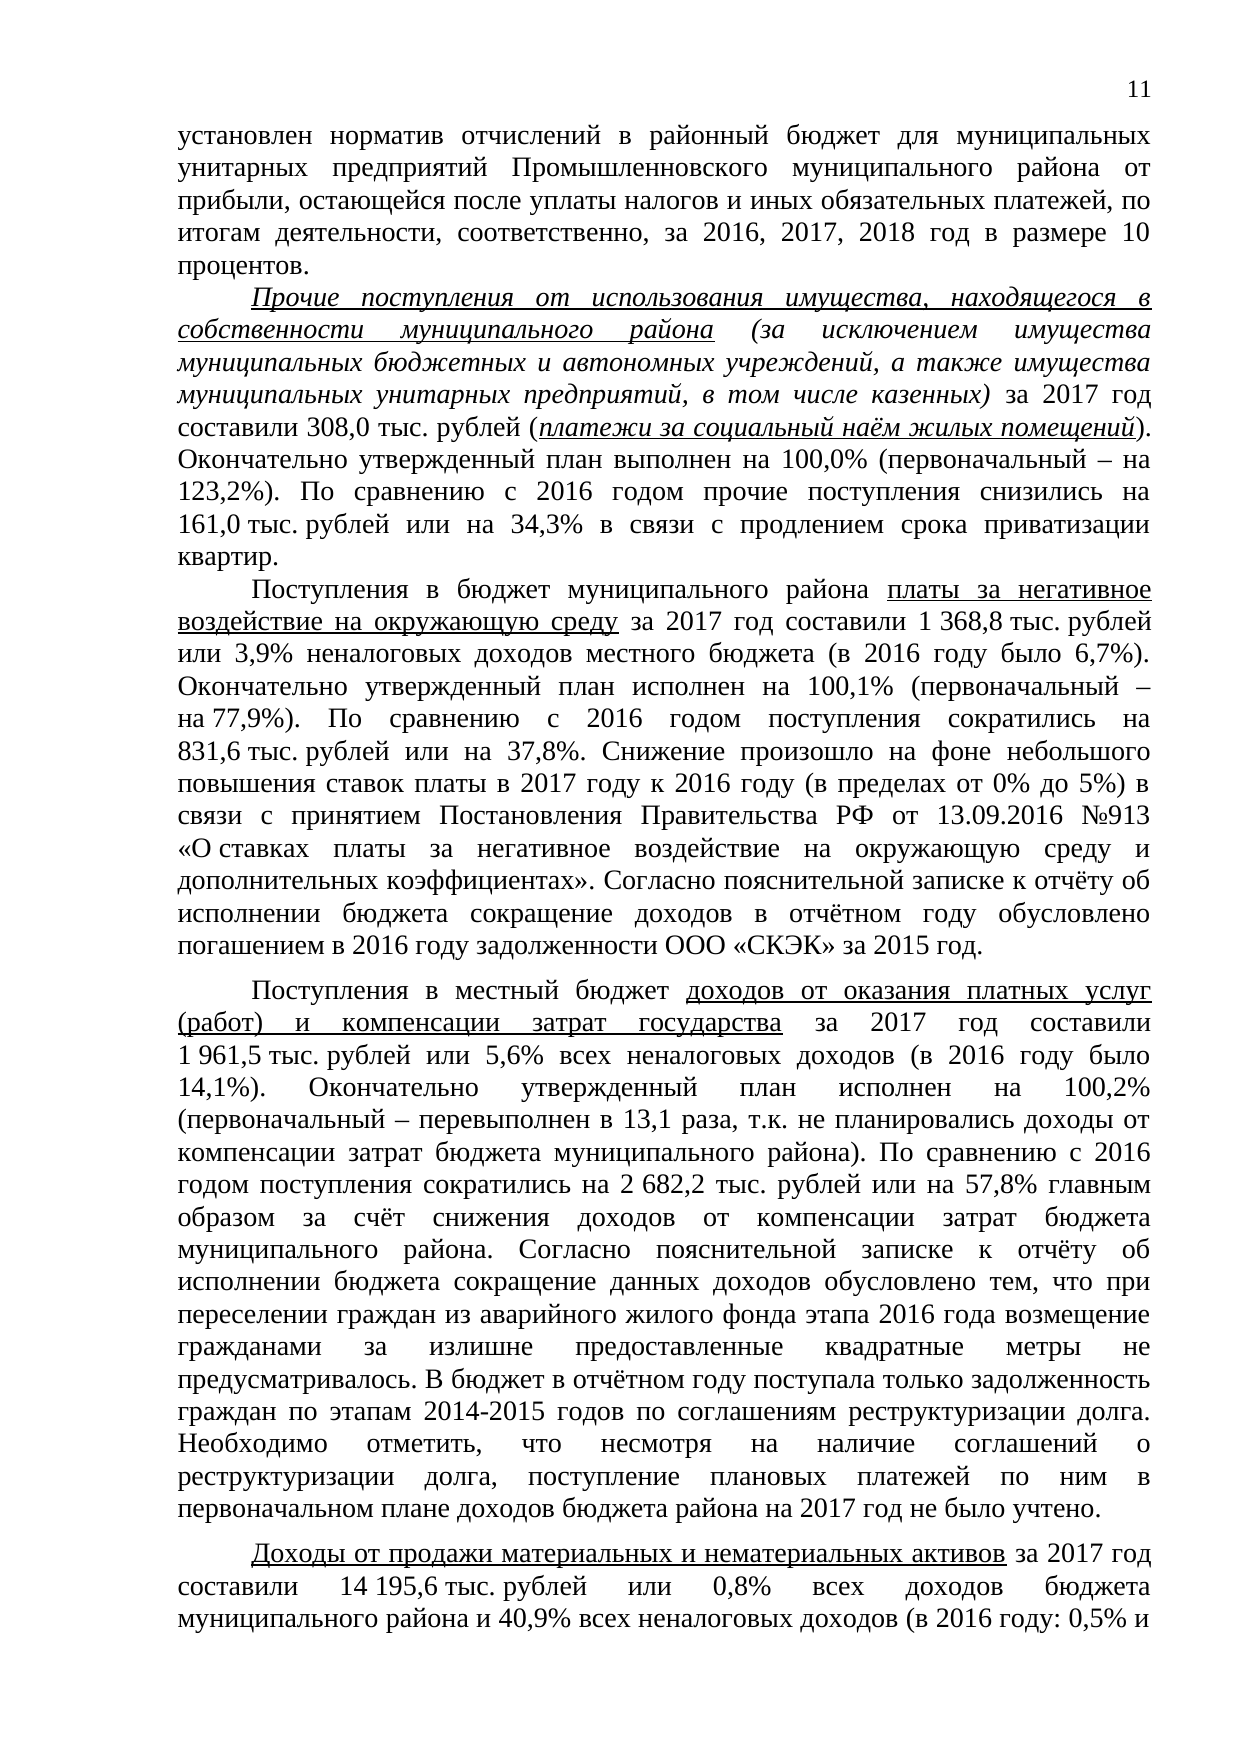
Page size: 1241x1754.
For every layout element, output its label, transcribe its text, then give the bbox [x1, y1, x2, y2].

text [177, 118, 1152, 280]
text Прочие поступления от использования имущества, находящегося в собственности муниципального района (за исключением имущества муниципальных бюджетных и автономных учреждений, а также имущества муниципальных унитарных предприятий, в том числе казенных) за 2017 год составили 308,0 тыс. рублей (платежи за социальный наём жилых помещений). Окончательно утвержденный план выполнен на 100,0% (первоначальный – на 123,2%). По сравнению с 2016 годом прочие поступления снизились на 161,0 тыс. рублей или на 34,3% в связи с продлением срока приватизации квартир. [177, 280, 1152, 572]
text Поступления в бюджет муниципального района платы за негативное воздействие на окружающую среду за 2017 год составили 1 368,8 тыс. рублей или 3,9% неналоговых доходов местного бюджета (в 2016 году было 6,7%). Окончательно утвержденный план исполнен на 100,1% (первоначальный – на 77,9%). По сравнению с 2016 годом поступления сократились на 831,6 тыс. рублей или на 37,8%. Снижение произошло на фоне небольшого повышения ставок платы в 2017 году к 2016 году (в пределах от 0% до 5%) в связи с принятием Постановления Правительства РФ от 13.09.2016 №913 «О ставках платы за негативное воздействие на окружающую среду и дополнительных коэффициентах». Согласно пояснительной записке к отчёту об исполнении бюджета сокращение доходов в отчётном году обусловлено погашением в 2016 году задолженности ООО «СКЭК» за 2015 год. [177, 572, 1152, 960]
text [177, 1536, 1152, 1633]
text Поступления в местный бюджет доходов от оказания платных услуг (работ) и компенсации затрат государства за 2017 год составили 1 961,5 тыс. рублей или 5,6% всех неналоговых доходов (в 2016 году было 14,1%). Окончательно утвержденный план исполнен на 100,2% (первоначальный – перевыполнен в 13,1 раза, т.к. не планировались доходы от компенсации затрат бюджета муниципального района). По сравнению с 2016 годом поступления сократились на 2 682,2 тыс. рублей или на 57,8% главным образом за счёт снижения доходов от компенсации затрат бюджета муниципального района. Согласно пояснительной записке к отчёту об исполнении бюджета сокращение данных доходов обусловлено тем, что при переселении граждан из аварийного жилого фонда этапа 2016 года возмещение гражданами за излишне предоставленные квадратные метры не предусматривалось. В бюджет в отчётном году поступала только задолженность граждан по этапам 2014-2015 годов по соглашениям реструктуризации долга. Необходимо отметить, что несмотря на наличие соглашений о реструктуризации долга, поступление плановых платежей по ним в первоначальном плане доходов бюджета района на 2017 год не было учтено. [177, 973, 1152, 1524]
